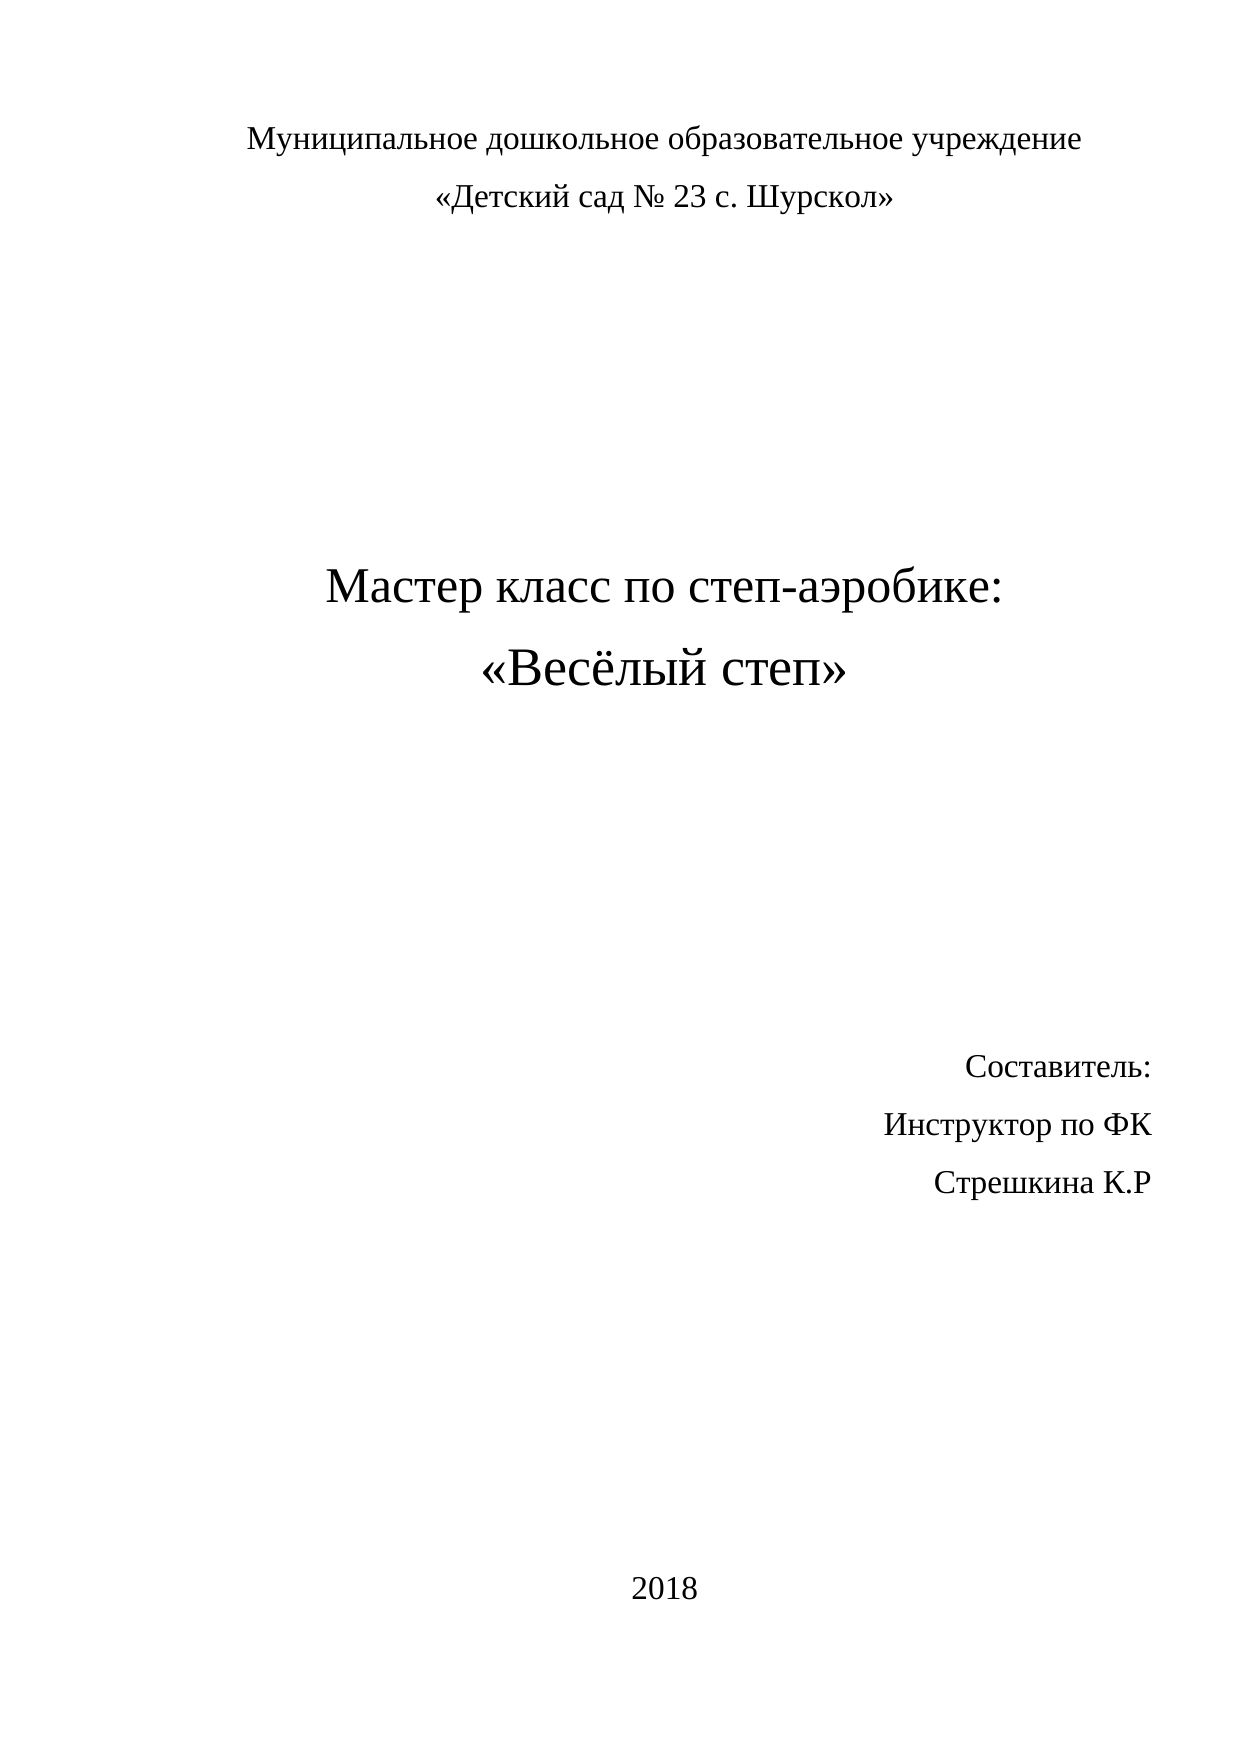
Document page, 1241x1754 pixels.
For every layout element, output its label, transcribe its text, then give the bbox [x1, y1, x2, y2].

text Инструктор по ФК [177, 1104, 1152, 1142]
text Муниципальное дошкольное образовательное учреждение [177, 118, 1152, 156]
text 2018 [177, 1568, 1152, 1607]
text Стрешкина К.Р [177, 1162, 1152, 1201]
text Составитель: [177, 1046, 1152, 1084]
text «Детский сад № 23 с. Шурскол» [177, 176, 1152, 214]
text Мастер класс по степ-аэробике: [177, 556, 1152, 614]
text «Весёлый степ» [177, 635, 1152, 697]
